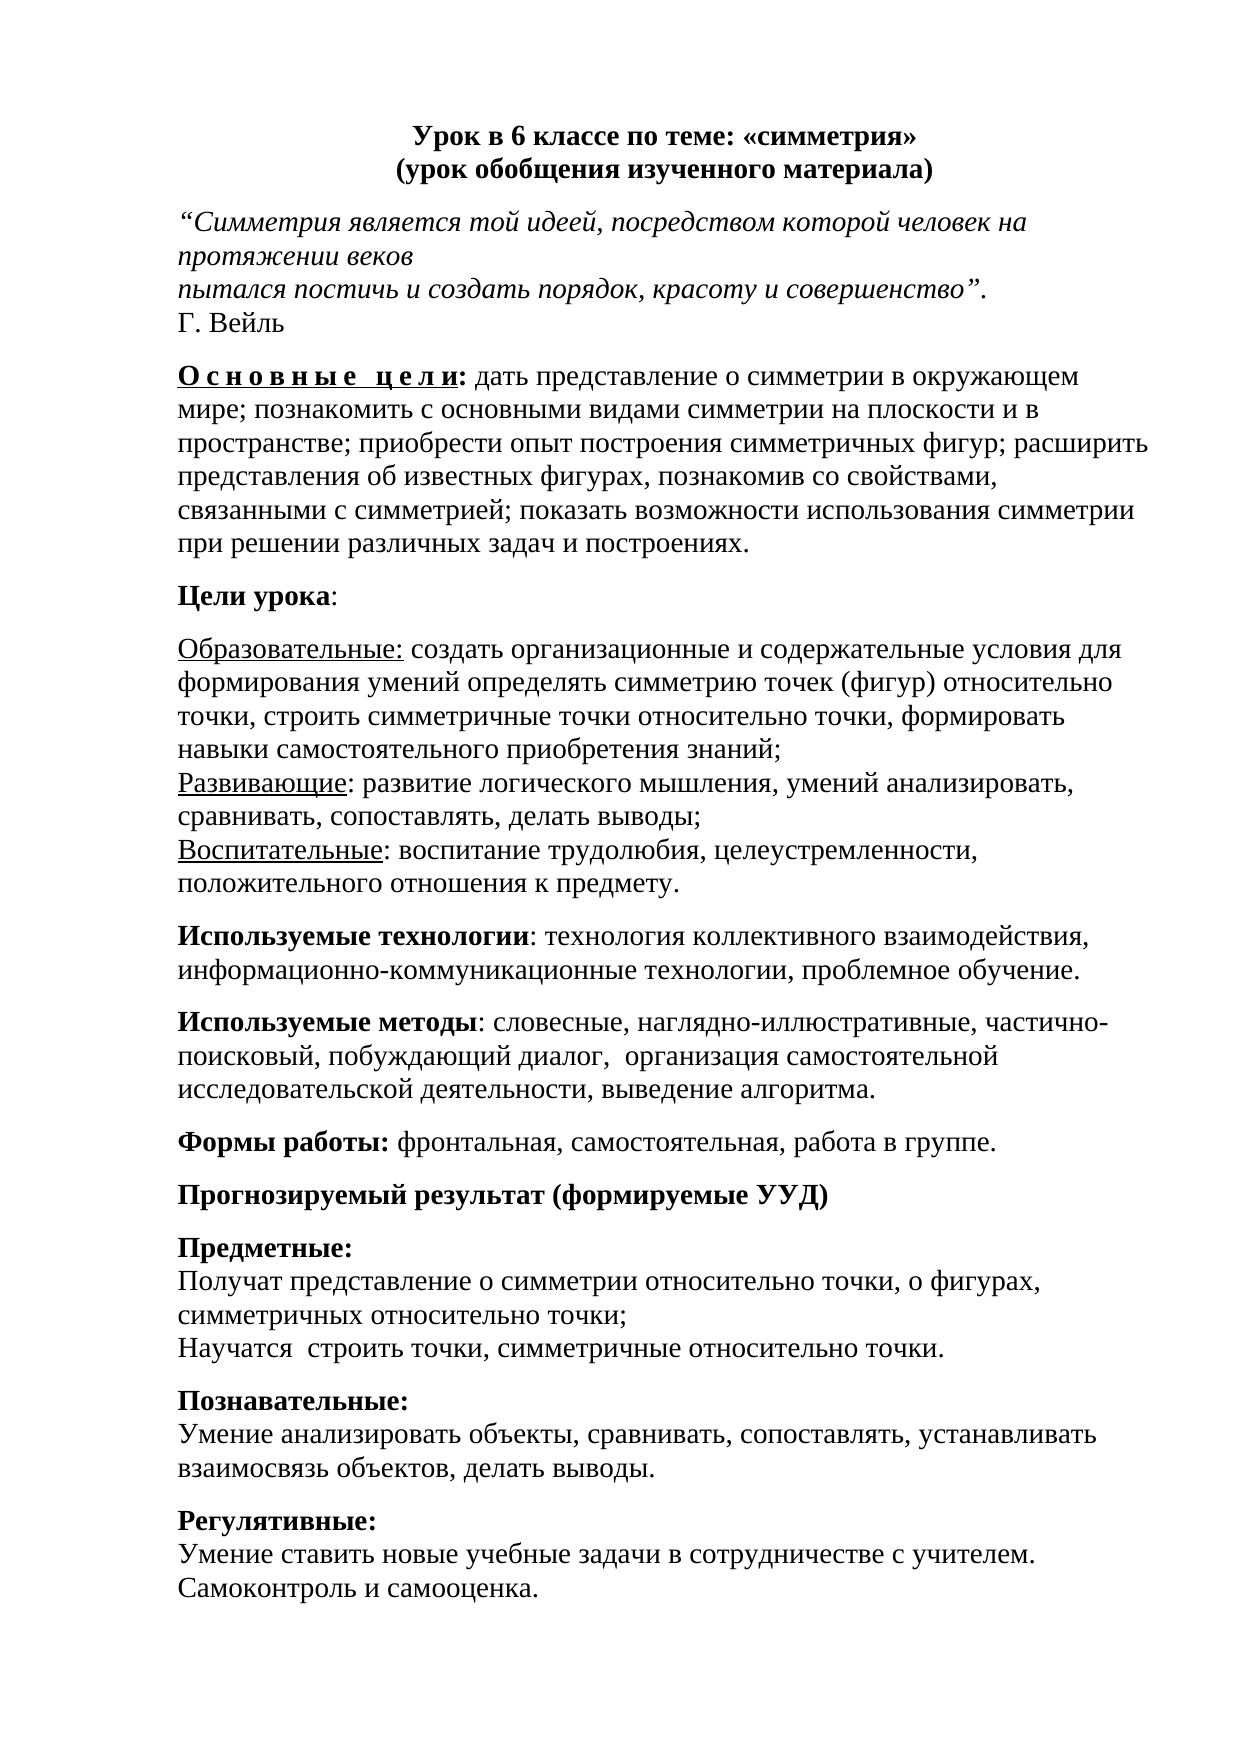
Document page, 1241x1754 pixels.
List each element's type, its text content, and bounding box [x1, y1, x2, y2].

text “Симметрия является той идеей, посредством которой человек на протяжении веков пытался постичь и создать порядок, красоту и совершенство”. [177, 204, 1152, 305]
text Используемые методы: словесные, наглядно-иллюстративные, частично-поисковый, побуждающий диалог, организация самостоятельной исследовательской деятельности, выведение алгоритма. [177, 1004, 1152, 1105]
text Умение ставить новые учебные задачи в сотрудничестве с учителем. Самоконтроль и самооценка. [177, 1536, 1152, 1603]
text Получат представление о симметрии относительно точки, о фигурах, симметричных относительно точки; [177, 1263, 1152, 1330]
text Умение анализировать объекты, сравнивать, сопоставлять, устанавливать взаимосвязь объектов, делать выводы. [177, 1417, 1152, 1484]
text Цели урока: [177, 578, 1152, 612]
text Воспитательные: воспитание трудолюбия, целеустремленности, положительного отношения к предмету. [177, 832, 1152, 899]
text Основные цели: дать представление о симметрии в окружающем мире; познакомить с основными видами симметрии на плоскости и в пространстве; приобрести опыт построения симметричных фигур; расширить представления об известных фигурах, познакомив со свойствами, связанными с симметрией; показать возможности использования симметрии при решении различных задач и построениях. [177, 358, 1152, 559]
text Г. Вейль [177, 305, 1152, 338]
text Используемые технологии: технология коллективного взаимодействия, информационно-коммуникационные технологии, проблемное обучение. [177, 918, 1152, 985]
text Образовательные: создать организационные и содержательные условия для формирования умений определять симметрию точек (фигур) относительно точки, строить симметричные точки относительно точки, формировать навыки самостоятельного приобретения знаний; [177, 631, 1152, 765]
text Развивающие: развитие логического мышления, умений анализировать, сравнивать, сопоставлять, делать выводы; [177, 765, 1152, 832]
text Формы работы: фронтальная, самостоятельная, работа в группе. [177, 1124, 1152, 1158]
text Прогнозируемый результат (формируемые УУД) [177, 1177, 1152, 1211]
text Регулятивные: [177, 1503, 1152, 1536]
text Предметные: [177, 1230, 1152, 1263]
text Познавательные: [177, 1383, 1152, 1417]
text (урок обобщения изученного материала) [177, 152, 1152, 185]
text Научатся строить точки, симметричные относительно точки. [177, 1330, 1152, 1364]
text Урок в 6 классе по теме: «симметрия» [177, 118, 1152, 152]
